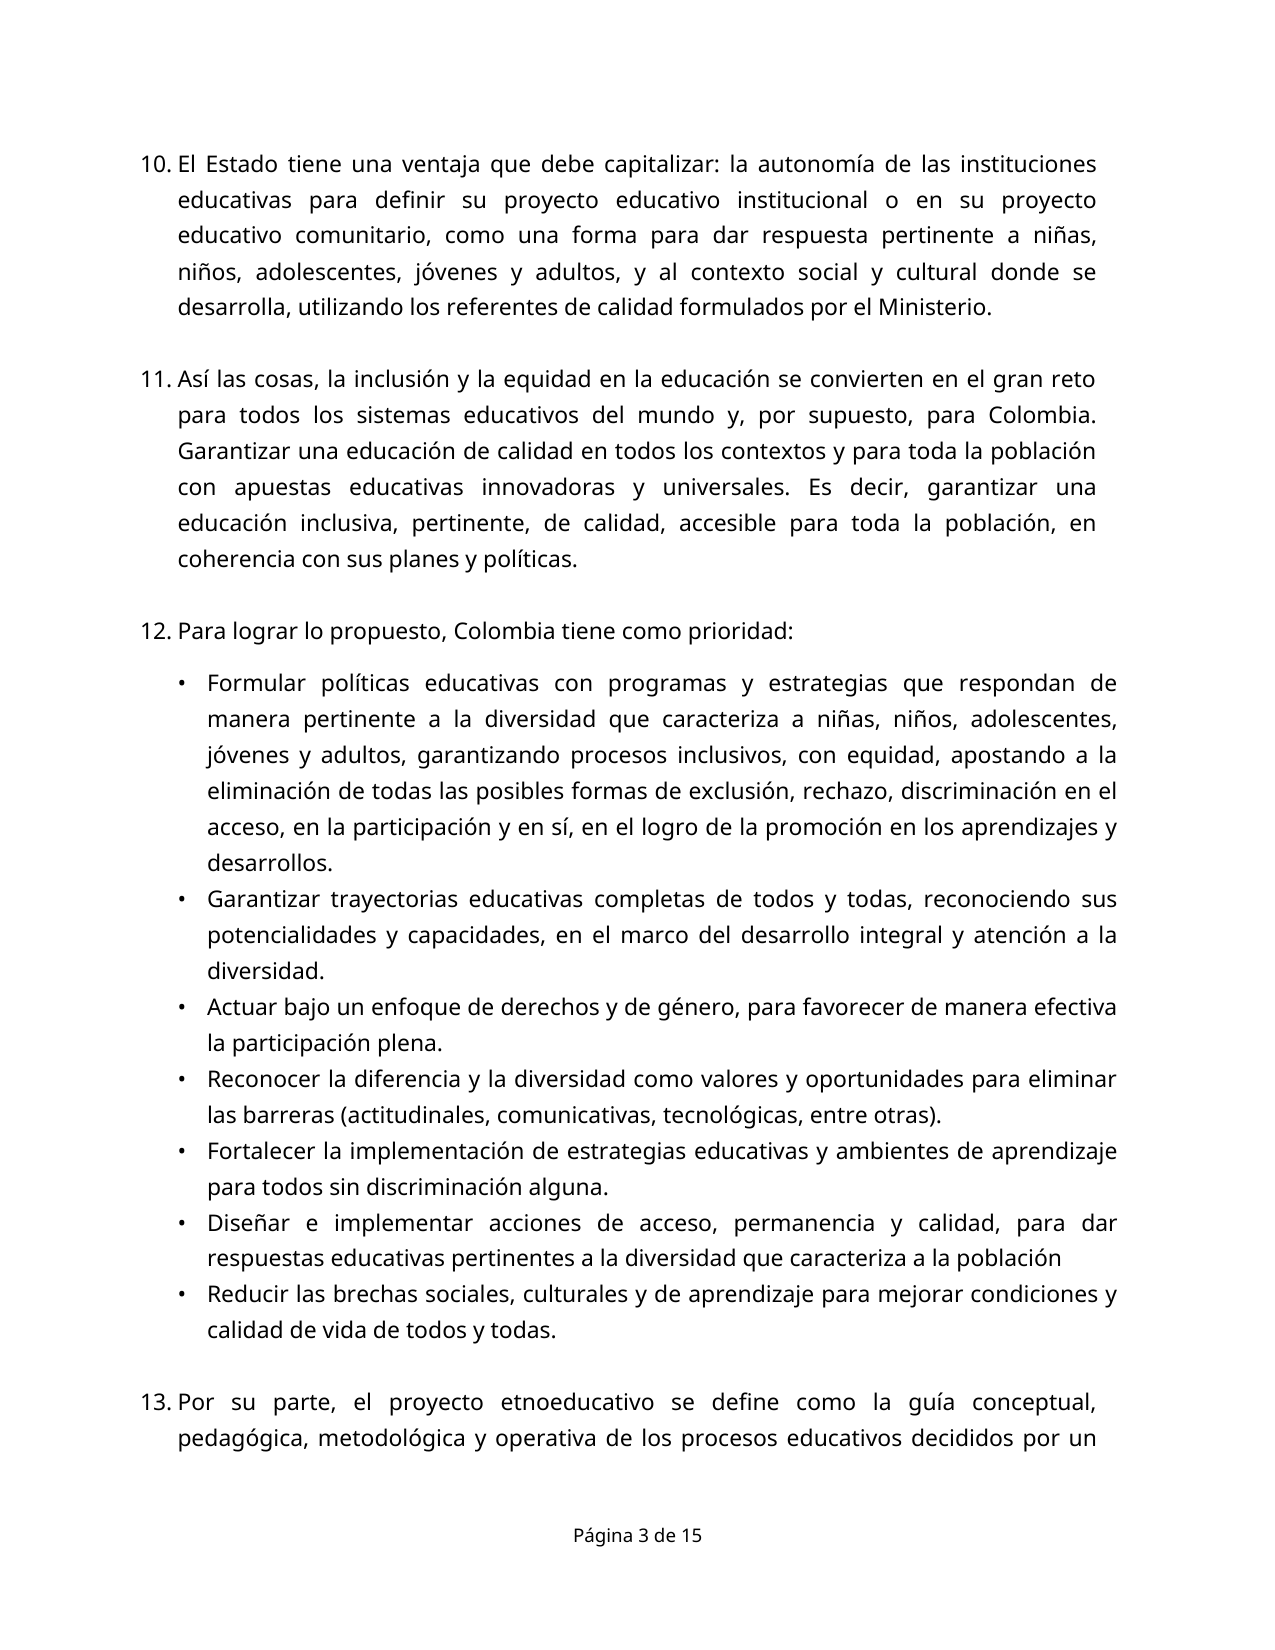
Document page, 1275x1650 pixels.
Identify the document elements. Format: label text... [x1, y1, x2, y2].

list Actuar bajo un enfoque de derechos y de género, para favorecer de manera efectiva la participación plena. [177, 991, 1118, 1058]
list El Estado tiene una ventaja que debe capitalizar: la autonomía de las instituciones educativas para definir su proyecto educativo institucional o en su proyecto educativo comunitario, como una forma para dar respuesta pertinente a niñas, niños, adolescentes, jóvenes y adultos, y al contexto social y cultural donde se desarrolla, utilizando los referentes de calidad formulados por el Ministerio. [140, 148, 1098, 323]
list Para lograr lo propuesto, Colombia tiene como prioridad: [140, 615, 1098, 646]
list Fortalecer la implementación de estrategias educativas y ambientes de aprendizaje para todos sin discriminación alguna. [177, 1134, 1118, 1202]
list Garantizar trayectorias educativas completas de todos y todas, reconociendo sus potencialidades y capacidades, en el marco del desarrollo integral y atención a la diversidad. [177, 883, 1118, 986]
list Reconocer la diferencia y la diversidad como valores y oportunidades para eliminar las barreras (actitudinales, comunicativas, tecnológicas, entre otras). [177, 1063, 1118, 1130]
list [140, 1386, 1098, 1453]
list Así las cosas, la inclusión y la equidad en la educación se convierten en el gran reto para todos los sistemas educativos del mundo y, por supuesto, para Colombia. Garantizar una educación de calidad en todos los contextos y para toda la población con apuestas educativas innovadoras y universales. Es decir, garantizar una educación inclusiva, pertinente, de calidad, accesible para toda la población, en coherencia con sus planes y políticas. [140, 363, 1098, 574]
list Reducir las brechas sociales, culturales y de aprendizaje para mejorar condiciones y calidad de vida de todos y todas. [177, 1278, 1118, 1346]
list Formular políticas educativas con programas y estrategias que respondan de manera pertinente a la diversidad que caracteriza a niñas, niños, adolescentes, jóvenes y adultos, garantizando procesos inclusivos, con equidad, apostando a la eliminación de todas las posibles formas de exclusión, rechazo, discriminación en el acceso, en la participación y en sí, en el logro de la promoción en los aprendizajes y desarrollos. [177, 667, 1118, 878]
list Diseñar e implementar acciones de acceso, permanencia y calidad, para dar respuestas educativas pertinentes a la diversidad que caracteriza a la población [177, 1206, 1118, 1274]
